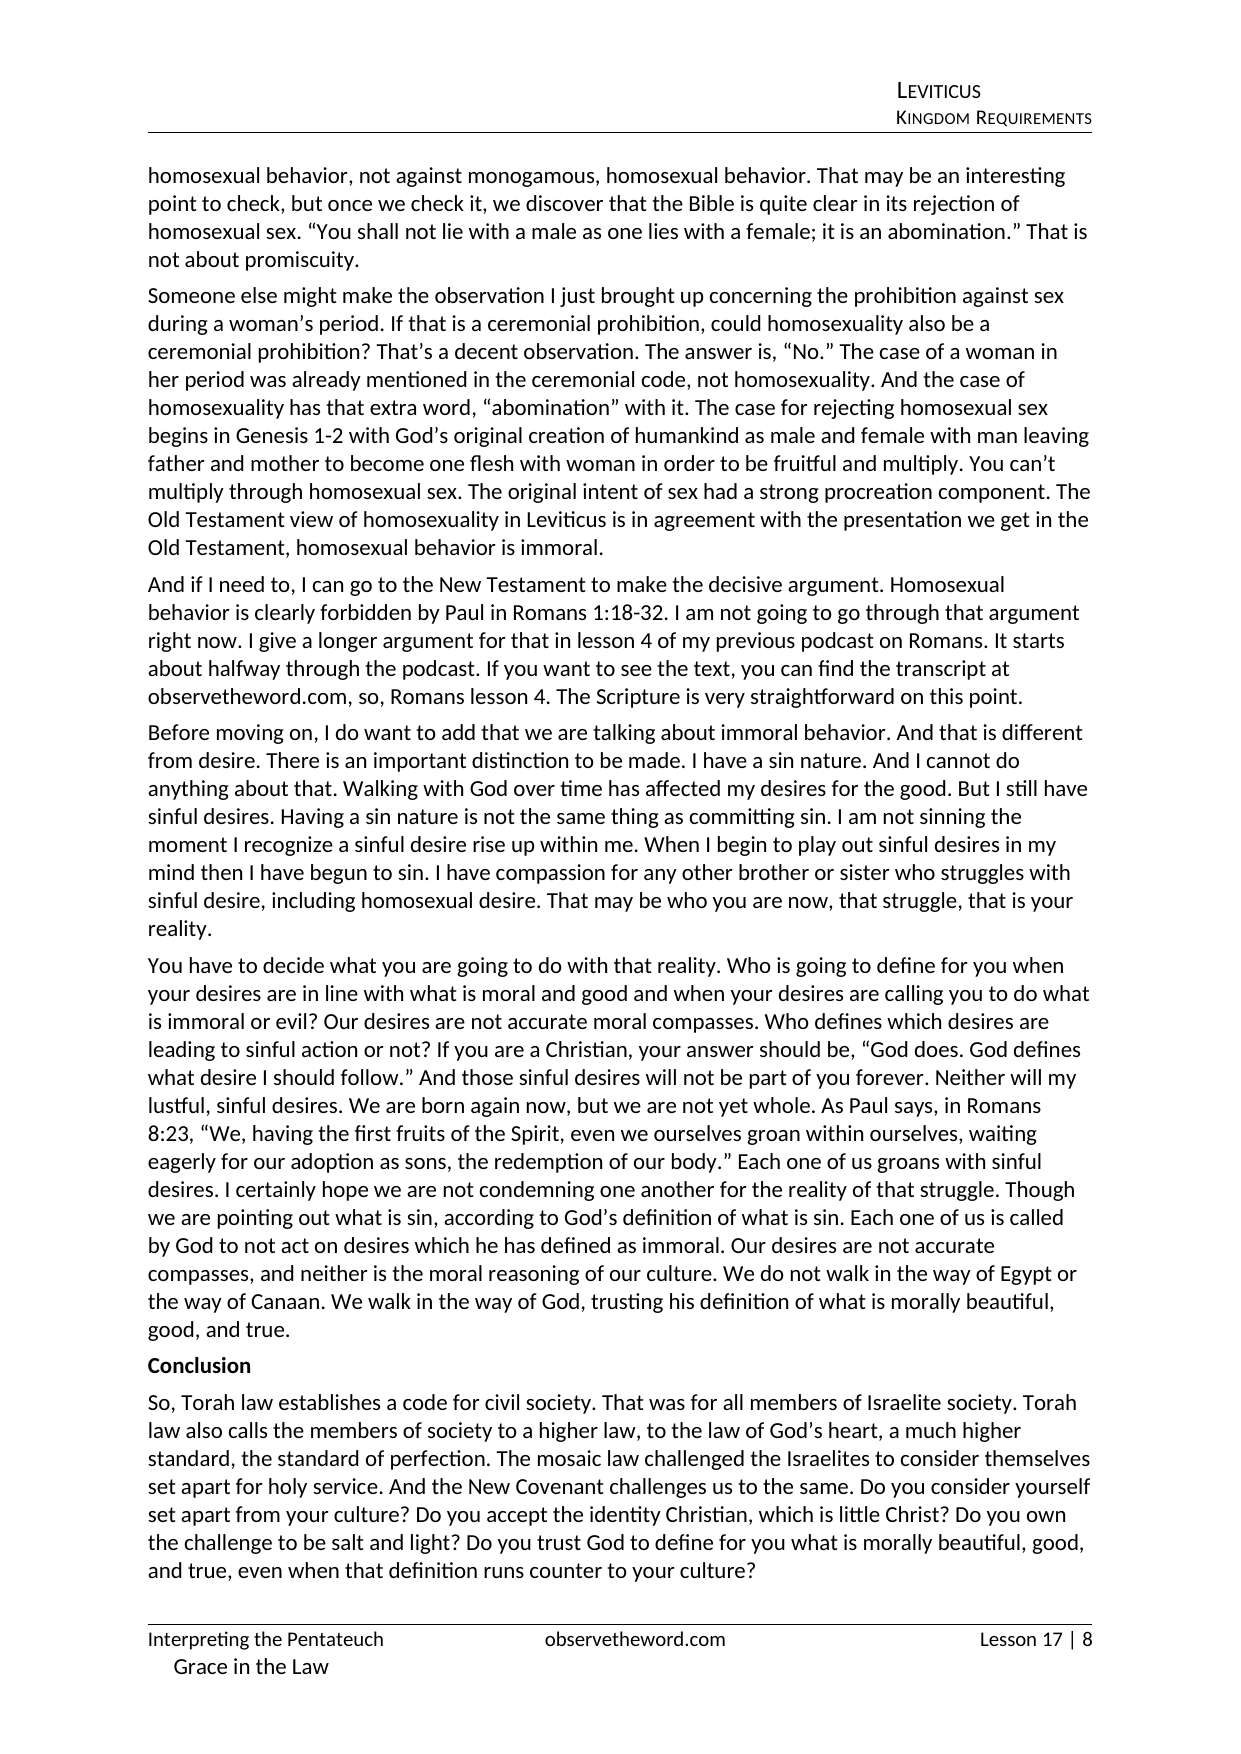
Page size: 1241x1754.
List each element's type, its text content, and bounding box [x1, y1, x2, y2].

text So, Torah law establishes a code for civil society. That was for all members of Israelite society. Torah law also calls the members of society to a higher law, to the law of God’s heart, a much higher standard, the standard of perfection. The mosaic law challenged the Israelites to consider themselves set apart for holy service. And the New Covenant challenges us to the same. Do you consider yourself set apart from your culture? Do you accept the identity Christian, which is little Christ? Do you own the challenge to be salt and light? Do you trust God to define for you what is morally beautiful, good, and true, even when that definition runs counter to your culture? [148, 1388, 1092, 1584]
text And if I need to, I can go to the New Testament to make the decisive argument. Homosexual behavior is clearly forbidden by Paul in Romans 1:18-32. I am not going to go through that argument right now. I give a longer argument for that in lesson 4 of my previous podcast on Romans. It starts about halfway through the podcast. If you want to see the text, you can find the transcript at observetheword.com, so, Romans lesson 4. The Scripture is very straightforward on this point. [148, 570, 1092, 710]
text Before moving on, I do want to add that we are talking about immoral behavior. And that is different from desire. There is an important distinction to be made. I have a sin nature. And I cannot do anything about that. Walking with God over time has affected my desires for the good. But I still have sinful desires. Having a sin nature is not the same thing as committing sin. I am not sinning the moment I recognize a sinful desire rise up within me. When I begin to play out sinful desires in my mind then I have begun to sin. I have compassion for any other brother or sister who struggles with sinful desire, including homosexual desire. That may be who you are now, that struggle, that is your reality. [148, 718, 1092, 942]
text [148, 161, 1092, 273]
text Someone else might make the observation I just brought up concerning the prohibition against sex during a woman’s period. If that is a ceremonial prohibition, could homosexuality also be a ceremonial prohibition? That’s a decent observation. The answer is, “No.” The case of a woman in her period was already mentioned in the ceremonial code, not homosexuality. And the case of homosexuality has that extra word, “abomination” with it. The case for rejecting homosexual sex begins in Genesis 1-2 with God’s original creation of humankind as male and female with man leaving father and mother to become one flesh with woman in order to be fruitful and multiply. You can’t multiply through homosexual sex. The original intent of sex had a strong procreation component. The Old Testament view of homosexuality in Leviticus is in agreement with the presentation we get in the Old Testament, homosexual behavior is immoral. [148, 281, 1092, 562]
text You have to decide what you are going to do with that reality. Who is going to define for you when your desires are in line with what is moral and good and when your desires are calling you to do what is immoral or evil? Our desires are not accurate moral compasses. Who defines which desires are leading to sinful action or not? If you are a Christian, your answer should be, “God does. God defines what desire I should follow.” And those sinful desires will not be part of you forever. Neither will my lustful, sinful desires. We are born again now, but we are not yet whole. As Paul says, in Romans 8:23, “We, having the first fruits of the Spirit, even we ourselves groan within ourselves, waiting eagerly for our adoption as sons, the redemption of our body.” Each one of us groans with sinful desires. I certainly hope we are not condemning one another for the reality of that struggle. Though we are pointing out what is sin, according to God’s definition of what is sin. Each one of us is called by God to not act on desires which he has defined as immoral. Our desires are not accurate compasses, and neither is the moral reasoning of our culture. We do not walk in the way of Egypt or the way of Canaan. We walk in the way of God, trusting his definition of what is morally beautiful, good, and true. [148, 951, 1092, 1343]
subtitle Conclusion [148, 1351, 1092, 1379]
